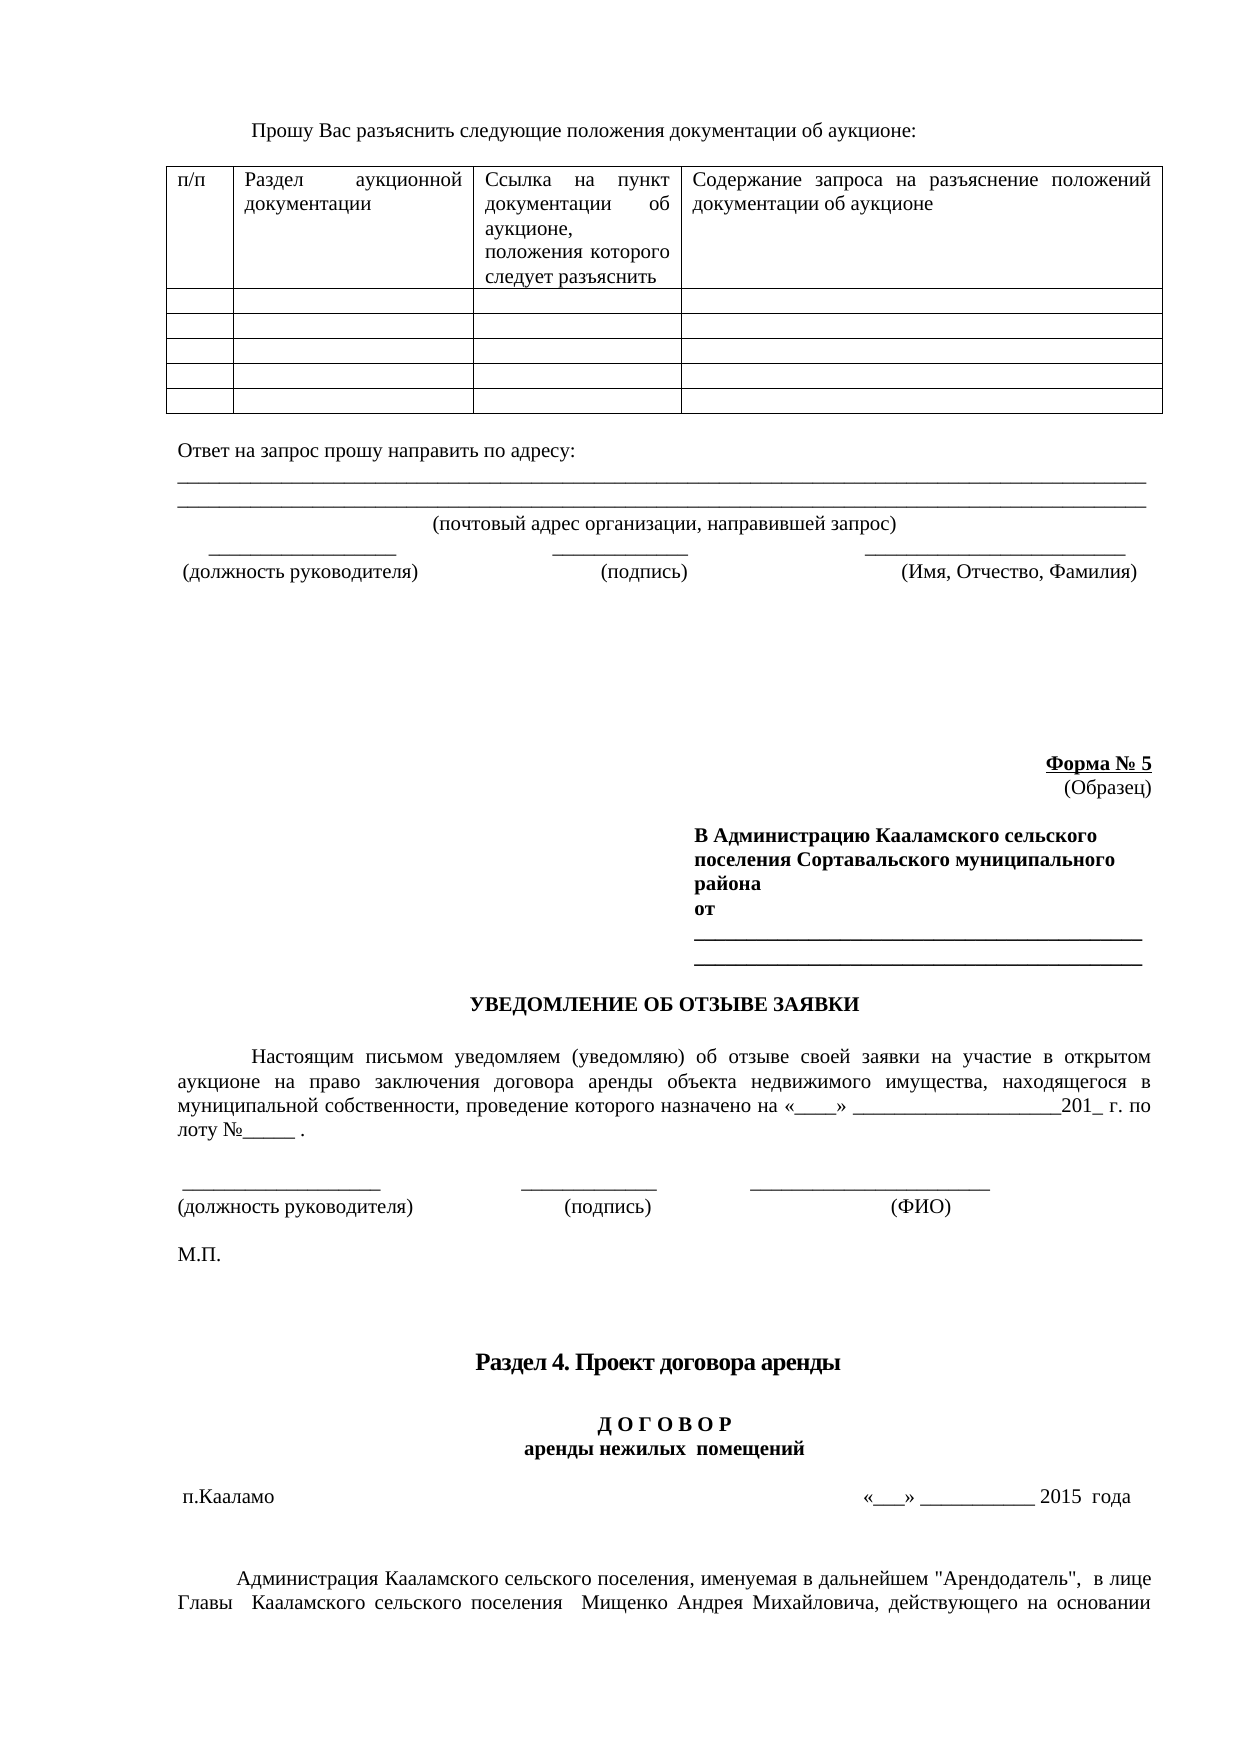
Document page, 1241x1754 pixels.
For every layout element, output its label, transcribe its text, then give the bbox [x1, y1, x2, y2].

text (Образец) [177, 775, 1152, 799]
text Прошу Вас разъяснить следующие положения документации об аукционе: [177, 118, 1152, 142]
table_cell [234, 289, 473, 313]
table_cell [474, 364, 681, 388]
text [177, 1566, 1152, 1614]
table_header Ссылка на пункт документации об аукционе, положения которого следует разъяснить [474, 167, 681, 288]
table_cell [682, 389, 1162, 413]
table_cell [682, 364, 1162, 388]
table_cell [682, 339, 1162, 363]
text ___________________ _____________ _______________________ [177, 1169, 1152, 1193]
text Настоящим письмом уведомляем (уведомляю) об отзыве своей заявки на участие в открытом аукционе на право заключения договора аренды объекта недвижимого имущества, находящегося в муниципальной собственности, проведение которого назначено на «____» ____________________201_ г. по лоту №_____ . [177, 1044, 1152, 1141]
text В Администрацию Кааламского сельского поселения Сортавальского муниципального района [694, 823, 1152, 895]
table_header п/п [167, 167, 233, 288]
table_cell [474, 289, 681, 313]
table_cell [682, 314, 1162, 338]
text Д О Г О В О Р [177, 1412, 1152, 1436]
text от ______________________________________________________________________________________ [694, 895, 1152, 968]
table_cell [474, 389, 681, 413]
table_cell [234, 314, 473, 338]
text УВЕДОМЛЕНИЕ ОБ ОТЗЫВЕ ЗАЯВКИ [177, 992, 1152, 1016]
table_cell [234, 364, 473, 388]
text п.Кааламо «___» ___________ 2015 года [177, 1484, 1152, 1508]
text (должность руководителя) (подпись) (Имя, Отчество, Фамилия) [177, 558, 1152, 583]
text Ответ на запрос прошу направить по адресу: [177, 438, 1152, 462]
text Форма № 5 [177, 751, 1152, 775]
table_cell [234, 389, 473, 413]
table_cell [474, 314, 681, 338]
text (должность руководителя) (подпись) (ФИО) [177, 1193, 1152, 1218]
text (почтовый адрес организации, направившей запрос) [177, 510, 1152, 534]
table_cell [234, 339, 473, 363]
table_cell [167, 389, 233, 413]
table_cell [167, 339, 233, 363]
table_header Содержание запроса на разъяснение положений документации об аукционе [682, 167, 1162, 288]
text __________________________________________________________________________________________________________________________________________________________________________________________ [177, 462, 1152, 510]
text аренды нежилых помещений [177, 1436, 1152, 1460]
text __________________ _____________ _________________________ [177, 534, 1152, 558]
text М.П. [177, 1242, 1152, 1266]
table_cell [167, 289, 233, 313]
table_header Раздел аукционной документации [234, 167, 473, 288]
table_cell [167, 314, 233, 338]
text Раздел 4. Проект договора аренды [177, 1348, 1140, 1376]
table_cell [167, 364, 233, 388]
table_cell [474, 339, 681, 363]
table_cell [682, 289, 1162, 313]
